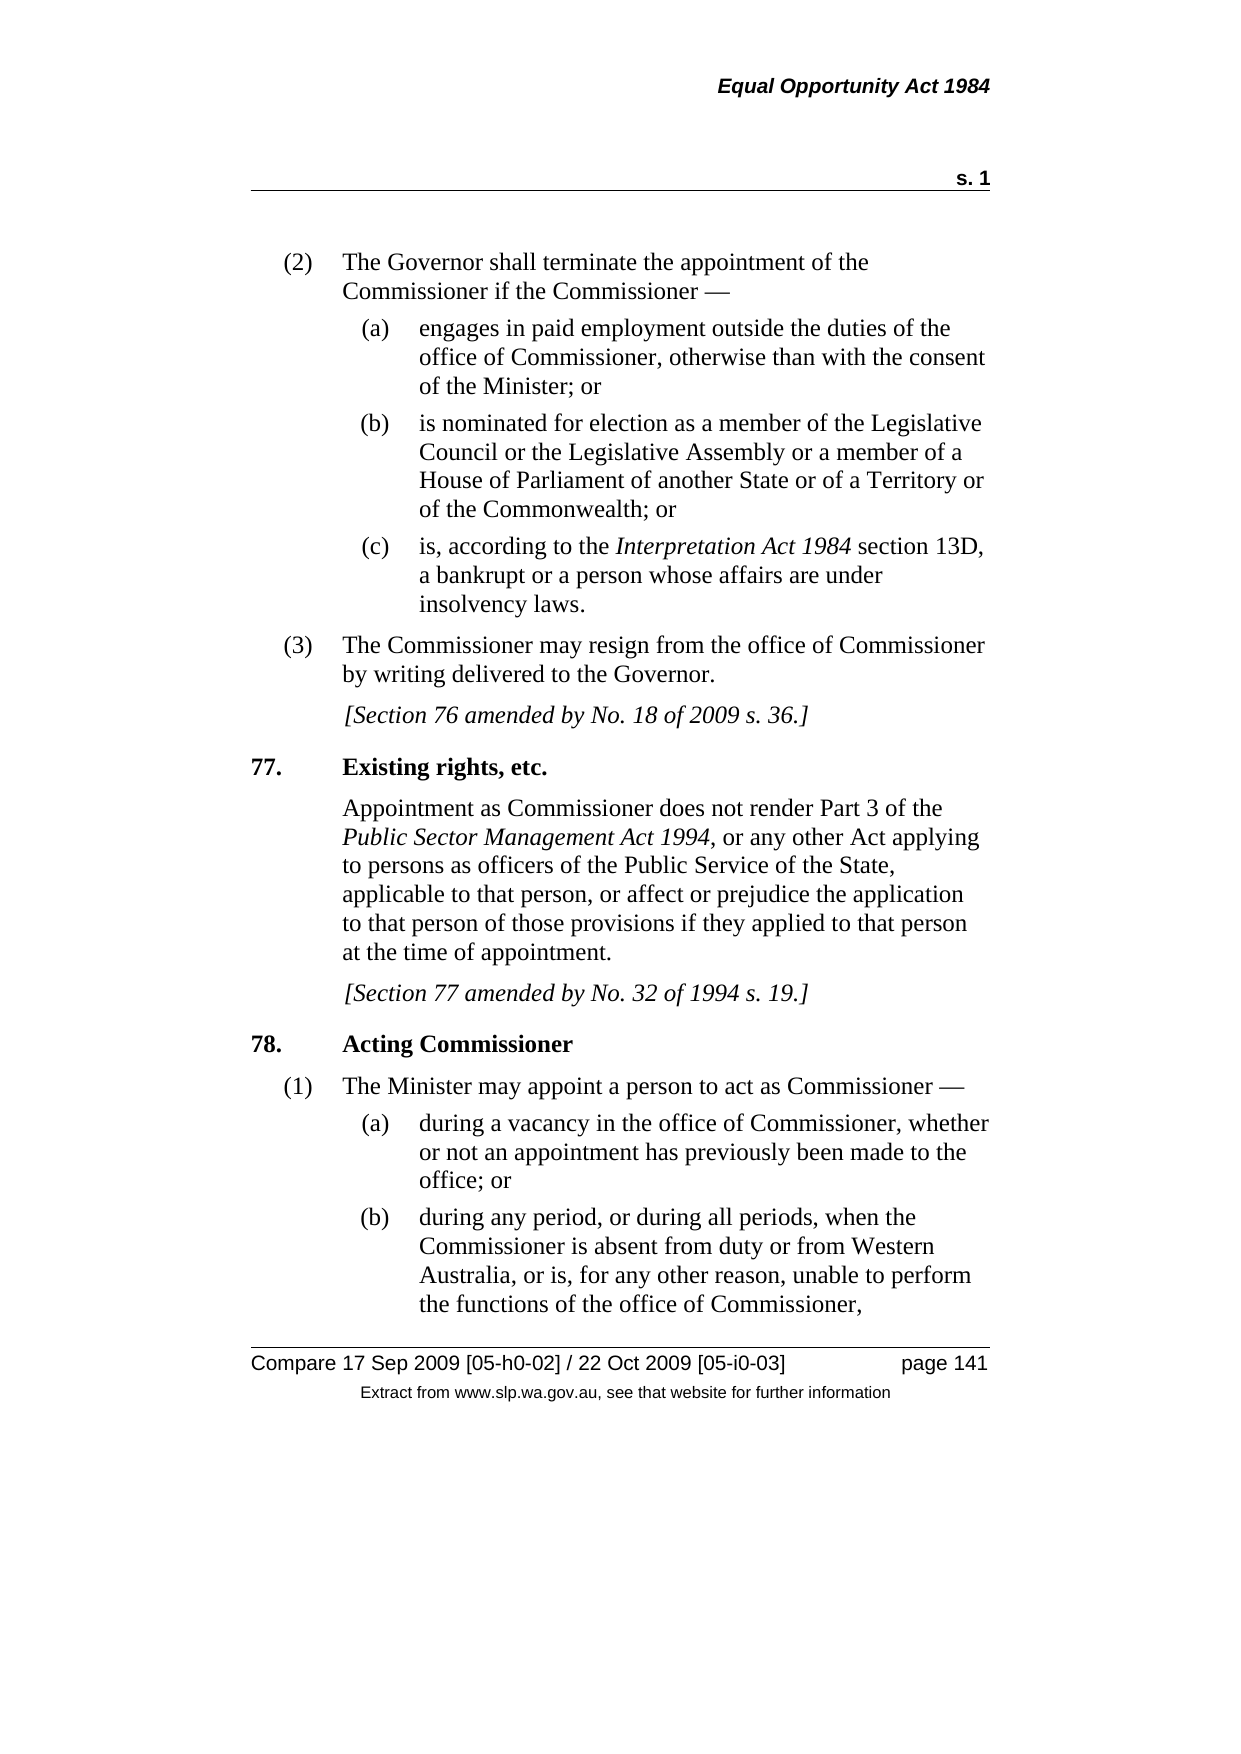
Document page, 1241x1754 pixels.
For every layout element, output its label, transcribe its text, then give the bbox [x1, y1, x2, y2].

text [Section 77 amended by No. 32 of 1994 s. 19.] [251, 978, 990, 1007]
text [Section 76 amended by No. 18 of 2009 s. 36.] [251, 700, 990, 729]
subtitle 77. Existing rights, etc. [251, 752, 990, 780]
text (b) is nominated for election as a member of the Legislative Council or the Legislative Assembly or a member of a House of Parliament of another State or of a Territory or of the Commonwealth; or [251, 408, 990, 523]
text (a) during a vacancy in the office of Commissioner, whether or not an appointment has previously been made to the office; or [251, 1108, 990, 1194]
text (3) The Commissioner may resign from the office of Commissioner by writing delivered to the Governor. [251, 630, 990, 687]
text (c) is, according to the Interpretation Act 1984 section 13D, a bankrupt or a person whose affairs are under insolvency laws. [251, 531, 990, 617]
text (b) during any period, or during all periods, when the Commissioner is absent from duty or from Western Australia, or is, for any other reason, unable to perform the functions of the office of Commissioner, [251, 1202, 990, 1317]
text (1) The Minister may appoint a person to act as Commissioner — [251, 1071, 990, 1099]
text (a) engages in paid employment outside the duties of the office of Commissioner, otherwise than with the consent of the Minister; or [251, 313, 990, 399]
subtitle 78. Acting Commissioner [251, 1029, 990, 1058]
text (2) The Governor shall terminate the appointment of the Commissioner if the Commissioner — [251, 247, 990, 305]
text Appointment as Commissioner does not render Part 3 of the Public Sector Management Act 1994, or any other Act applying to persons as officers of the Public Service of the State, applicable to that person, or affect or prejudice the application to that person of those provisions if they applied to that person at the time of appointment. [251, 793, 990, 965]
